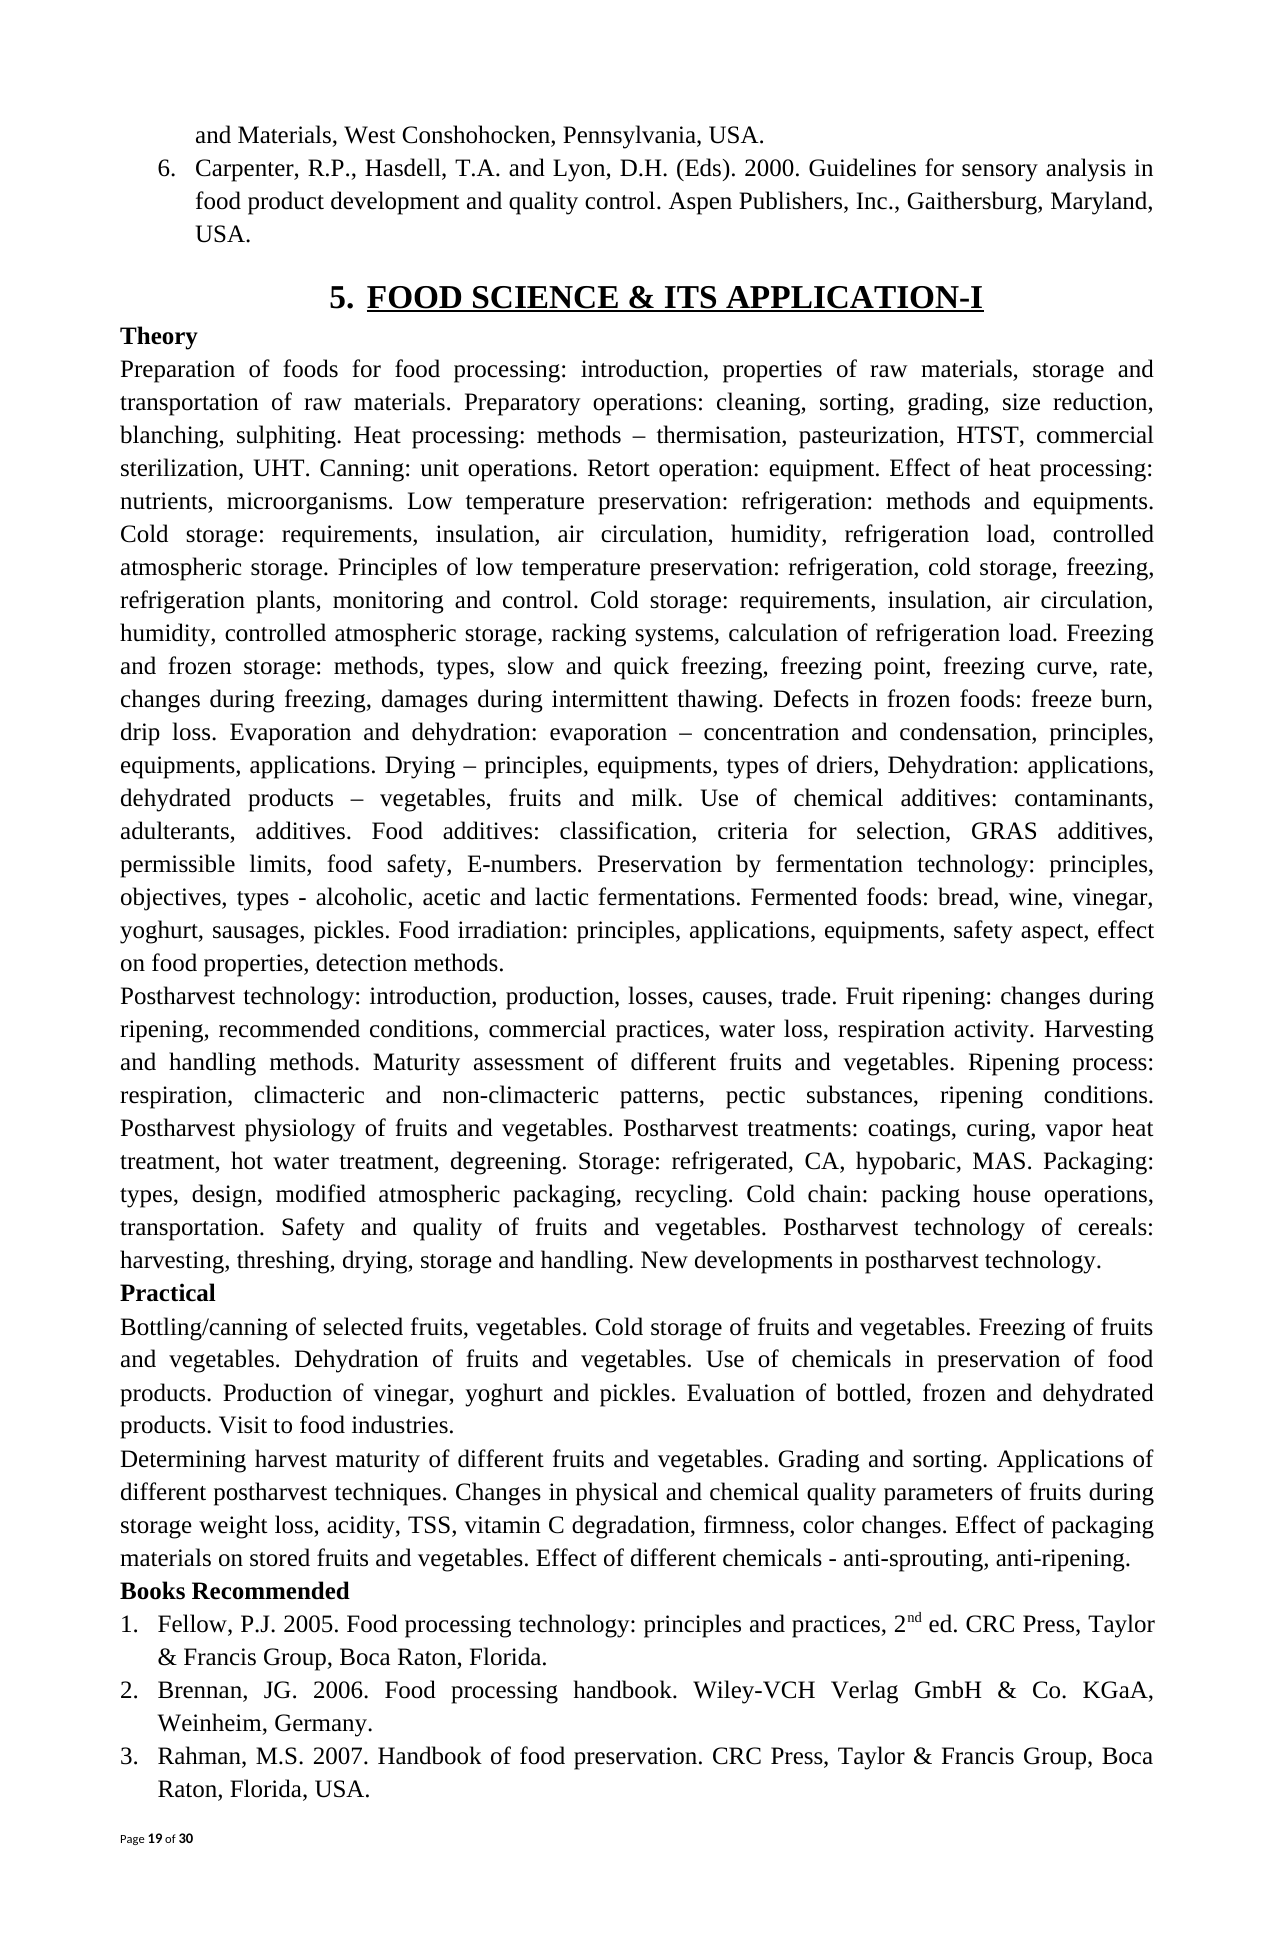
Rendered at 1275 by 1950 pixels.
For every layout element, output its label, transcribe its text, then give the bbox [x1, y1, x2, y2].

list Food Science & its Application-I [157, 277, 1155, 315]
list Brennan, JG. 2006. Food processing handbook. Wiley-VCH Verlag GmbH & Co. KGaA, Weinheim, Germany. [120, 1675, 1155, 1737]
text Determining harvest maturity of different fruits and vegetables. Grading and sorting. Applications of different postharvest techniques. Changes in physical and chemical quality parameters of fruits during storage weight loss, acidity, TSS, vitamin C degradation, firmness, color changes. Effect of packaging materials on stored fruits and vegetables. Effect of different chemicals - anti-sprouting, anti-ripening. [120, 1444, 1155, 1571]
text Theory [120, 321, 1155, 350]
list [157, 120, 1155, 149]
list Rahman, M.S. 2007. Handbook of food preservation. CRC Press, Taylor & Francis Group, Boca Raton, Florida, USA. [120, 1741, 1155, 1803]
text Preparation of foods for food processing: introduction, properties of raw materials, storage and transportation of raw materials. Preparatory operations: cleaning, sorting, grading, size reduction, blanching, sulphiting. Heat processing: methods – thermisation, pasteurization, HTST, commercial sterilization, UHT. Canning: unit operations. Retort operation: equipment. Effect of heat processing: nutrients, microorganisms. Low temperature preservation: refrigeration: methods and equipments. Cold storage: requirements, insulation, air circulation, humidity, refrigeration load, controlled atmospheric storage. Principles of low temperature preservation: refrigeration, cold storage, freezing, refrigeration plants, monitoring and control. Cold storage: requirements, insulation, air circulation, humidity, controlled atmospheric storage, racking systems, calculation of refrigeration load. Freezing and frozen storage: methods, types, slow and quick freezing, freezing point, freezing curve, rate, changes during freezing, damages during intermittent thawing. Defects in frozen foods: freeze burn, drip loss. Evaporation and dehydration: evaporation – concentration and condensation, principles, equipments, applications. Drying – principles, equipments, types of driers, Dehydration: applications, dehydrated products – vegetables, fruits and milk. Use of chemical additives: contaminants, adulterants, additives. Food additives: classification, criteria for selection, GRAS additives, permissible limits, food safety, E-numbers. Preservation by fermentation technology: principles, objectives, types - alcoholic, acetic and lactic fermentations. Fermented foods: bread, wine, vinegar, yoghurt, sausages, pickles. Food irradiation: principles, applications, equipments, safety aspect, effect on food properties, detection methods. [120, 354, 1155, 977]
list Fellow, P.J. 2005. Food processing technology: principles and practices, 2nd ed. CRC Press, Taylor & Francis Group, Boca Raton, Florida. [120, 1609, 1155, 1671]
text Postharvest technology: introduction, production, losses, causes, trade. Fruit ripening: changes during ripening, recommended conditions, commercial practices, water loss, respiration activity. Harvesting and handling methods. Maturity assessment of different fruits and vegetables. Ripening process: respiration, climacteric and non-climacteric patterns, pectic substances, ripening conditions. Postharvest physiology of fruits and vegetables. Postharvest treatments: coatings, curing, vapor heat treatment, hot water treatment, degreening. Storage: refrigerated, CA, hypobaric, MAS. Packaging: types, design, modified atmospheric packaging, recycling. Cold chain: packing house operations, transportation. Safety and quality of fruits and vegetables. Postharvest technology of cereals: harvesting, threshing, drying, storage and handling. New developments in postharvest technology. [120, 981, 1155, 1274]
text Books Recommended [120, 1576, 1155, 1604]
text Bottling/canning of selected fruits, vegetables. Cold storage of fruits and vegetables. Freezing of fruits and vegetables. Dehydration of fruits and vegetables. Use of chemicals in preservation of food products. Production of vinegar, yoghurt and pickles. Evaluation of bottled, frozen and dehydrated products. Visit to food industries. [120, 1312, 1155, 1439]
text Practical [120, 1278, 1155, 1307]
list Carpenter, R.P., Hasdell, T.A. and Lyon, D.H. (Eds). 2000. Guidelines for sensory analysis in food product development and quality control. Aspen Publishers, Inc., Gaithersburg, Maryland, USA. [157, 153, 1155, 248]
